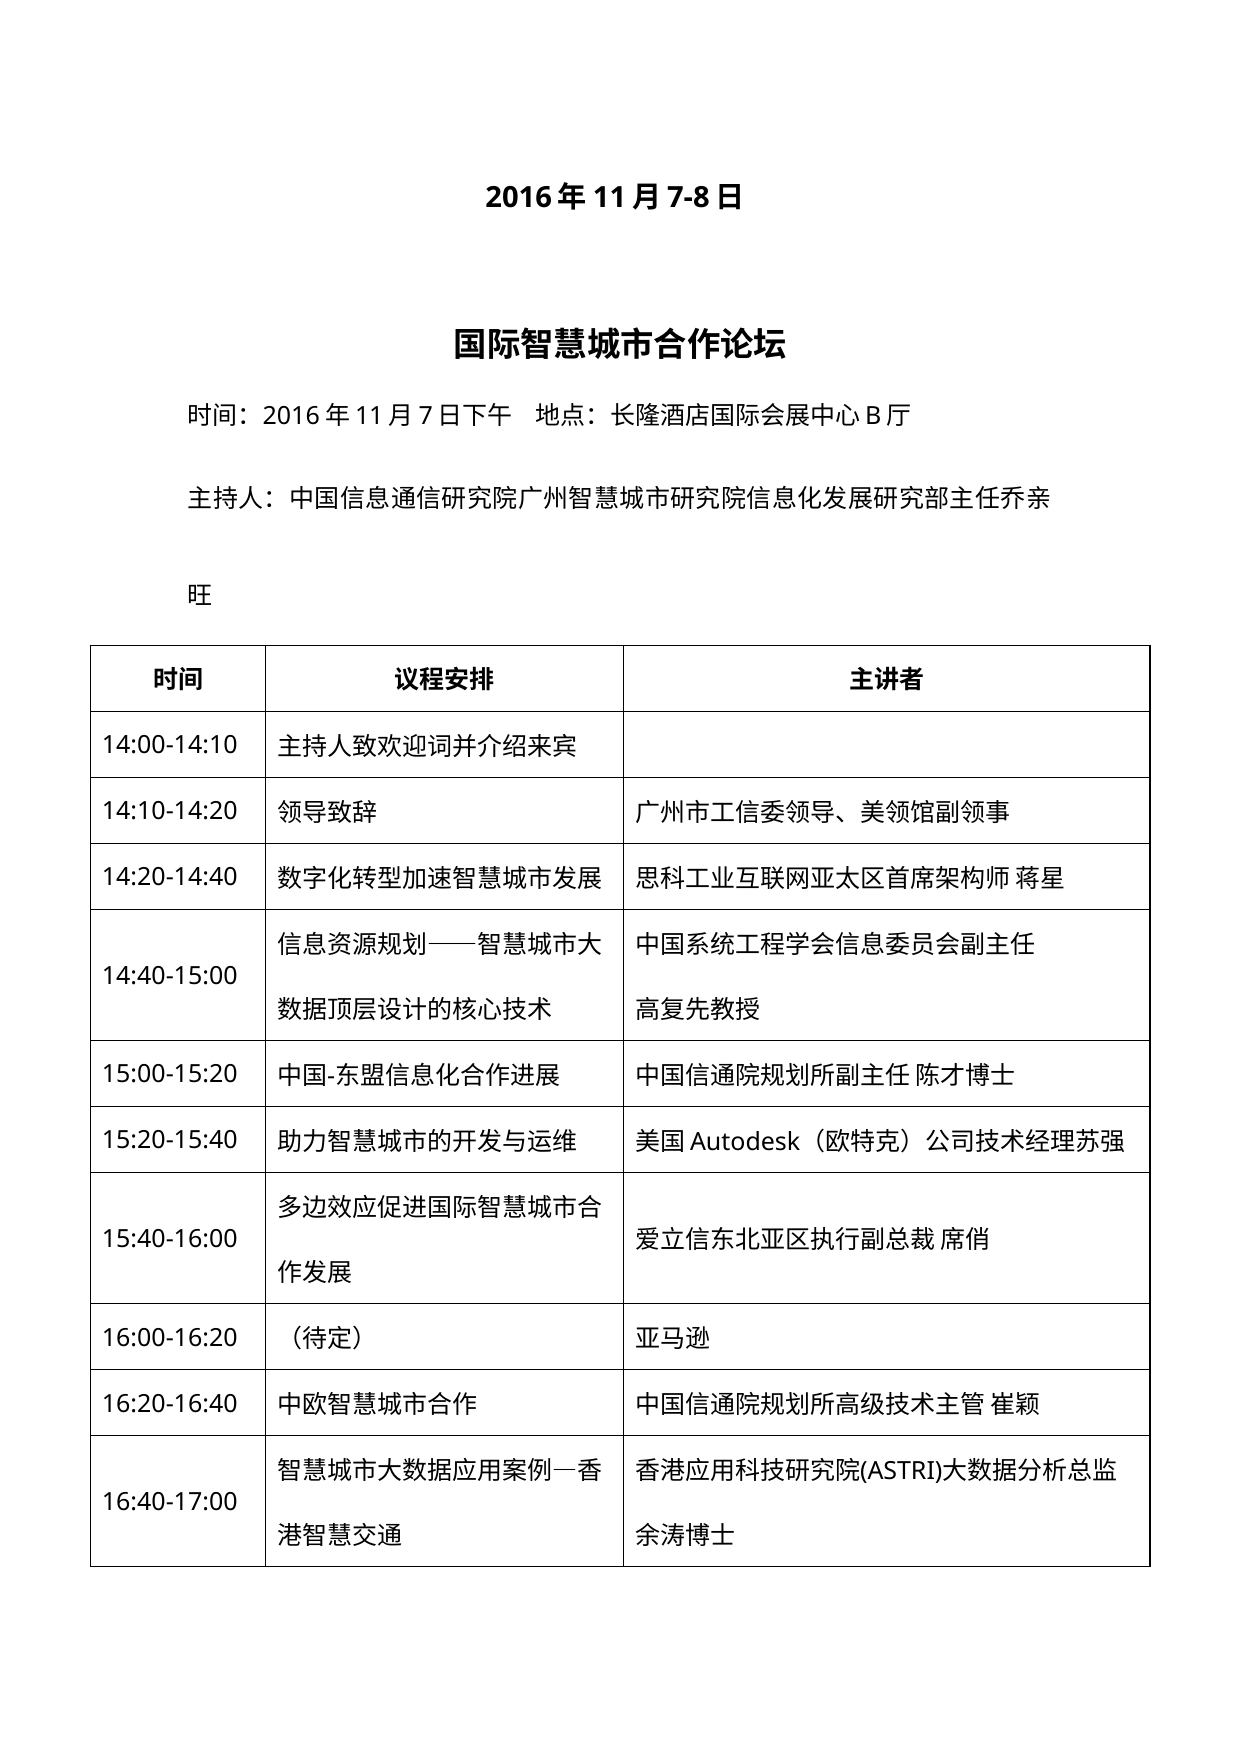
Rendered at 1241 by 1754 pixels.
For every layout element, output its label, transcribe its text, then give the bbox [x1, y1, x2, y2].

table_cell 15:00-15:20 [91, 1041, 265, 1106]
table_cell 16:20-16:40 [91, 1370, 265, 1435]
table_cell 亚马逊 [624, 1304, 1149, 1369]
table_header 议程安排 [266, 646, 623, 711]
table_cell 中国-东盟信息化合作进展 [266, 1041, 623, 1106]
title 国际智慧城市合作论坛 [187, 309, 1053, 374]
table_header 时间 [91, 646, 265, 711]
text 时间：2016年11月7日下午 地点：长隆酒店国际会展中心B厅 [187, 381, 1053, 446]
table_cell 思科工业互联网亚太区首席架构师 蒋星 [624, 844, 1149, 909]
text 主持人：中国信息通信研究院广州智慧城市研究院信息化发展研究部主任乔亲旺 [187, 464, 1053, 626]
table_cell 爱立信东北亚区执行副总裁 席俏 [624, 1173, 1149, 1303]
table_cell 美国Autodesk（欧特克）公司技术经理苏强 [624, 1107, 1149, 1172]
table_cell 14:20-14:40 [91, 844, 265, 909]
table_cell 香港应用科技研究院(ASTRI)大数据分析总监 余涛博士 [624, 1436, 1149, 1566]
table_cell 数字化转型加速智慧城市发展 [266, 844, 623, 909]
table_cell 15:20-15:40 [91, 1107, 265, 1172]
table_cell 14:40-15:00 [91, 910, 265, 1040]
table_cell 中国系统工程学会信息委员会副主任 高复先教授 [624, 910, 1149, 1040]
table_cell 14:10-14:20 [91, 778, 265, 843]
table_cell 广州市工信委领导、美领馆副领事 [624, 778, 1149, 843]
table_cell 领导致辞 [266, 778, 623, 843]
table_cell （待定） [266, 1304, 623, 1369]
table_cell 智慧城市大数据应用案例—香港智慧交通 [266, 1436, 623, 1566]
table_cell 14:00-14:10 [91, 712, 265, 777]
table_cell 主持人致欢迎词并介绍来宾 [266, 712, 623, 777]
table_cell 16:00-16:20 [91, 1304, 265, 1369]
table_cell 16:40-17:00 [91, 1436, 265, 1566]
table_cell [624, 712, 1149, 777]
table_cell 助力智慧城市的开发与运维 [266, 1107, 623, 1172]
table_header 主讲者 [624, 646, 1149, 711]
table_cell 信息资源规划——智慧城市大数据顶层设计的核心技术 [266, 910, 623, 1040]
table_cell 中国信通院规划所高级技术主管 崔颖 [624, 1370, 1149, 1435]
table_cell 中欧智慧城市合作 [266, 1370, 623, 1435]
table_cell 15:40-16:00 [91, 1173, 265, 1303]
table_cell 中国信通院规划所副主任 陈才博士 [624, 1041, 1149, 1106]
table_cell 多边效应促进国际智慧城市合作发展 [266, 1173, 623, 1303]
